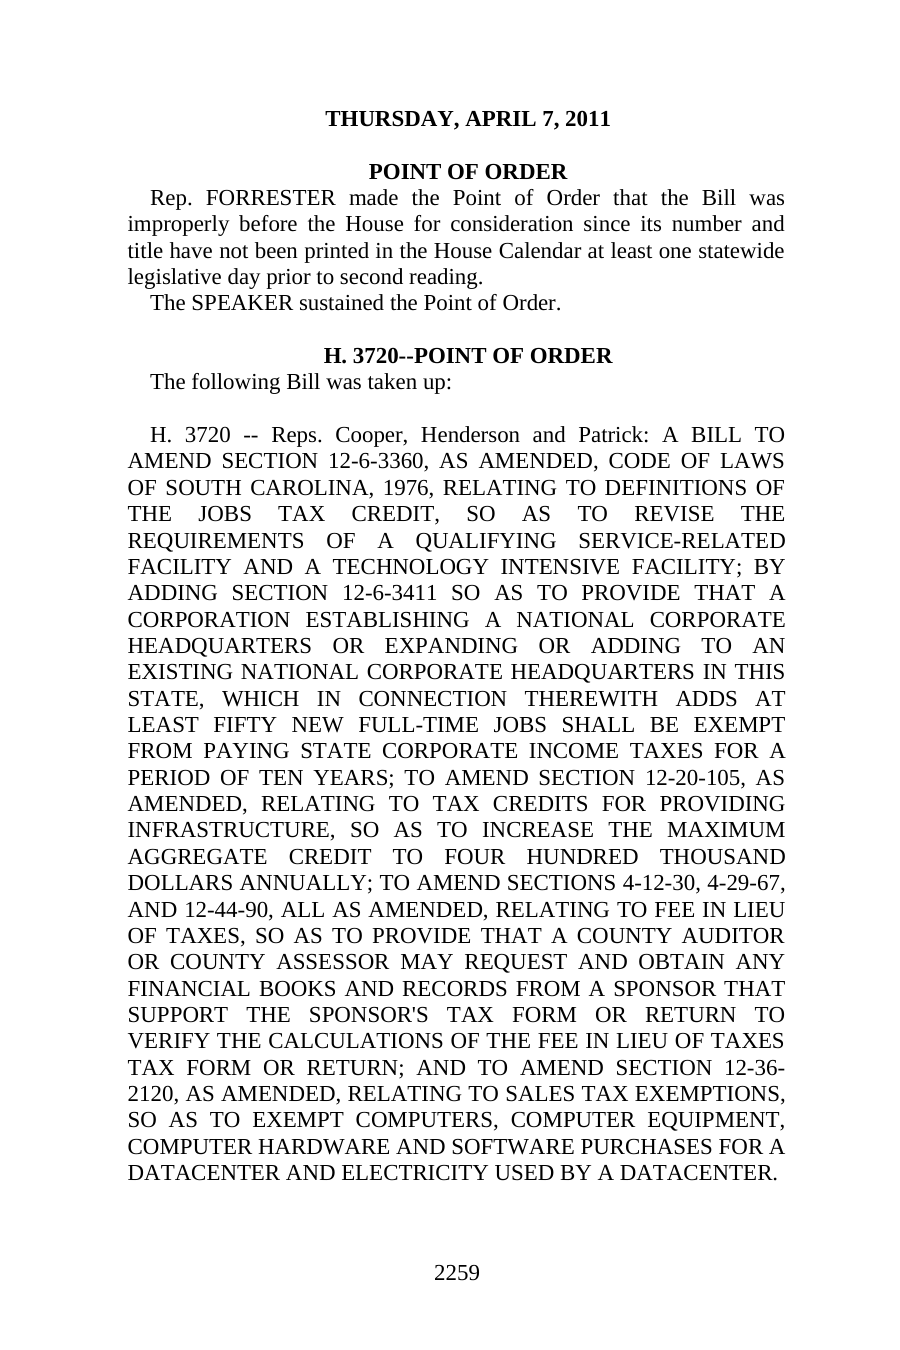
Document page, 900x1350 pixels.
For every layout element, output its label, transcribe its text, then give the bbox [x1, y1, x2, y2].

text POINT OF ORDER [127, 158, 786, 184]
text H. 3720 -- Reps. Cooper, Henderson and Patrick: A BILL TO AMEND SECTION 12-6-3360, AS AMENDED, CODE OF LAWS OF SOUTH CAROLINA, 1976, RELATING TO DEFINITIONS OF THE JOBS TAX CREDIT, SO AS TO REVISE THE REQUIREMENTS OF A QUALIFYING SERVICE-RELATED FACILITY AND A TECHNOLOGY INTENSIVE FACILITY; BY ADDING SECTION 12-6-3411 SO AS TO PROVIDE THAT A CORPORATION ESTABLISHING A NATIONAL CORPORATE HEADQUARTERS OR EXPANDING OR ADDING TO AN EXISTING NATIONAL CORPORATE HEADQUARTERS IN THIS STATE, WHICH IN CONNECTION THEREWITH ADDS AT LEAST FIFTY NEW FULL-TIME JOBS SHALL BE EXEMPT FROM PAYING STATE CORPORATE INCOME TAXES FOR A PERIOD OF TEN YEARS; TO AMEND SECTION 12-20-105, AS AMENDED, RELATING TO TAX CREDITS FOR PROVIDING INFRASTRUCTURE, SO AS TO INCREASE THE MAXIMUM AGGREGATE CREDIT TO FOUR HUNDRED THOUSAND DOLLARS ANNUALLY; TO AMEND SECTIONS 4-12-30, 4-29-67, AND 12-44-90, ALL AS AMENDED, RELATING TO FEE IN LIEU OF TAXES, SO AS TO PROVIDE THAT A COUNTY AUDITOR OR COUNTY ASSESSOR MAY REQUEST AND OBTAIN ANY FINANCIAL BOOKS AND RECORDS FROM A SPONSOR THAT SUPPORT THE SPONSOR'S TAX FORM OR RETURN TO VERIFY THE CALCULATIONS OF THE FEE IN LIEU OF TAXES TAX FORM OR RETURN; AND TO AMEND SECTION 12-36-2120, AS AMENDED, RELATING TO SALES TAX EXEMPTIONS, SO AS TO EXEMPT COMPUTERS, COMPUTER EQUIPMENT, COMPUTER HARDWARE AND SOFTWARE PURCHASES FOR A DATACENTER AND ELECTRICITY USED BY A DATACENTER. [127, 421, 786, 1186]
text The SPEAKER sustained the Point of Order. [127, 289, 786, 316]
text H. 3720--POINT OF ORDER [127, 342, 786, 368]
text The following Bill was taken up: [127, 368, 786, 395]
text Rep. FORRESTER made the Point of Order that the Bill was improperly before the House for consideration since its number and title have not been printed in the House Calendar at least one statewide legislative day prior to second reading. [127, 184, 786, 289]
